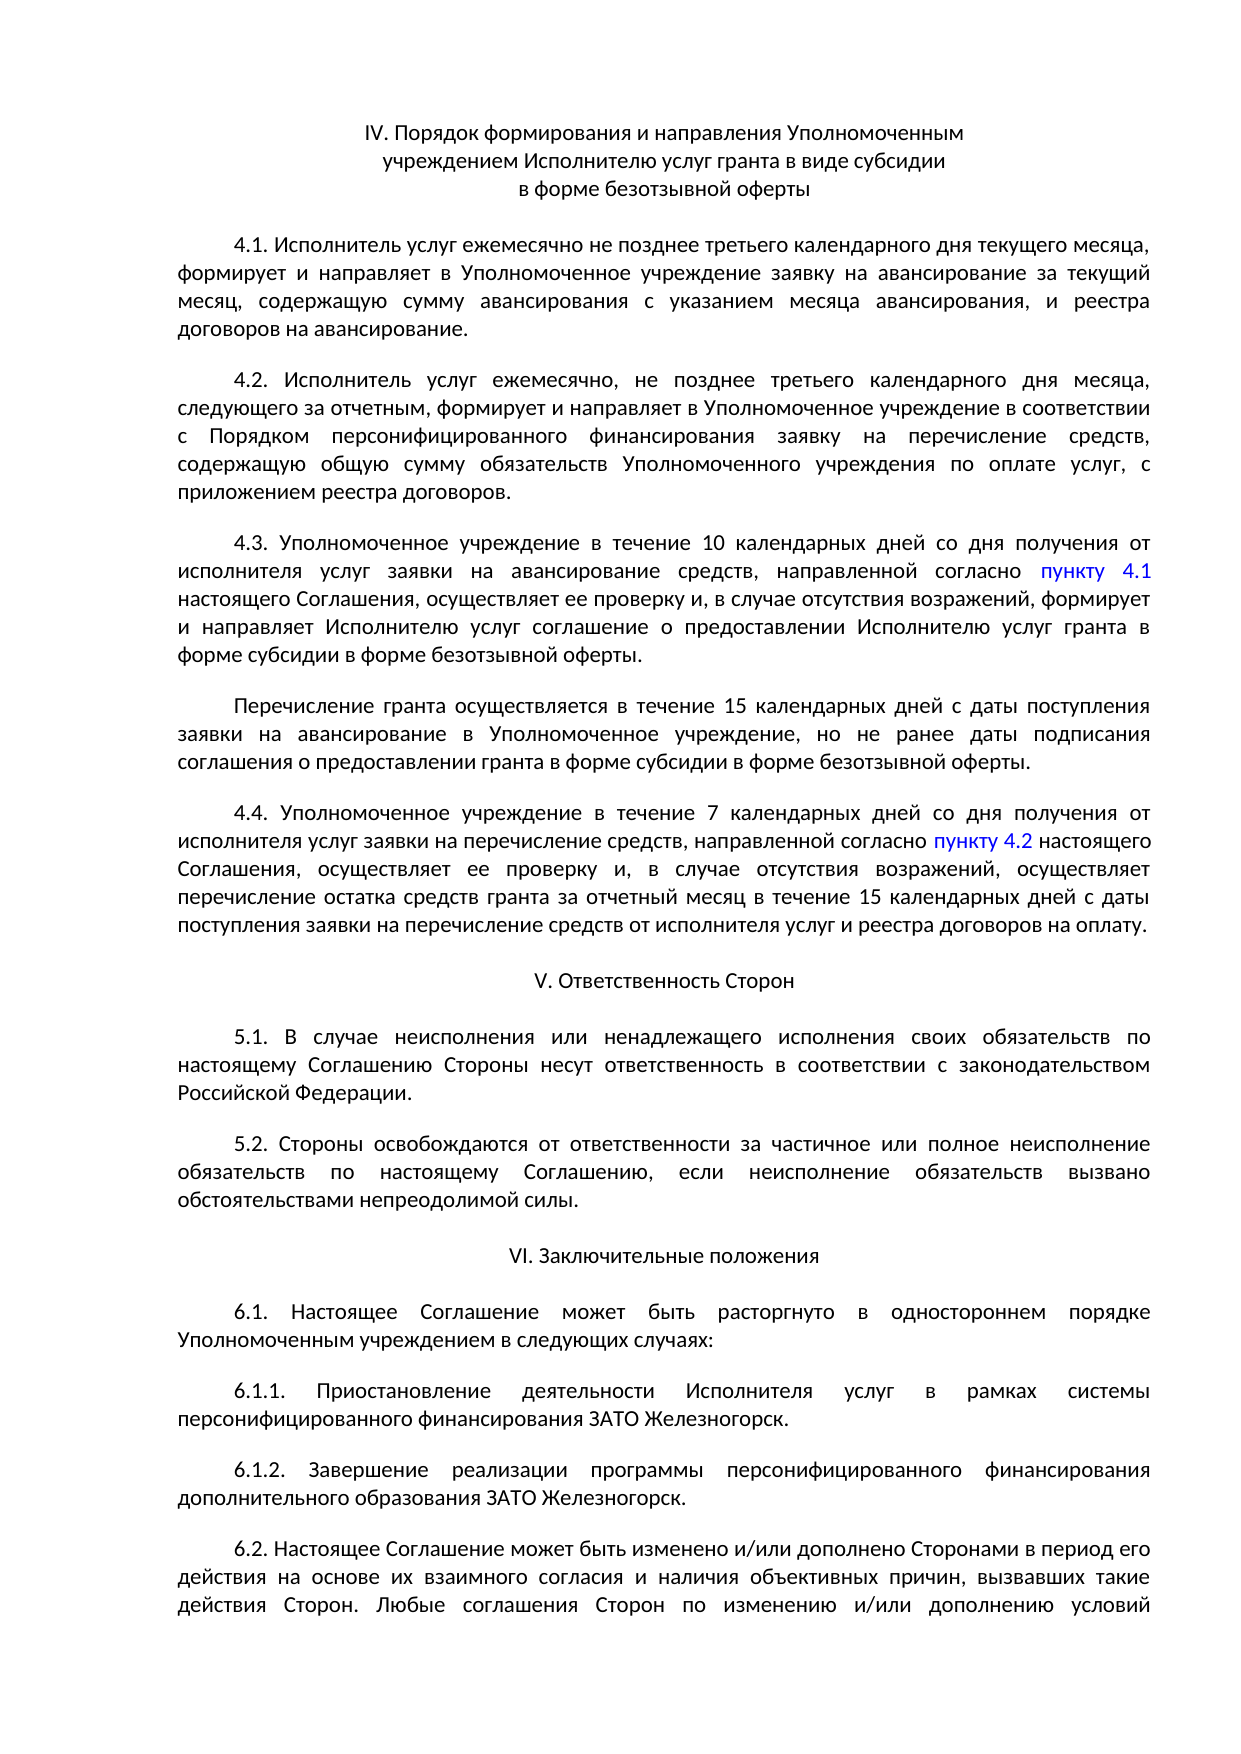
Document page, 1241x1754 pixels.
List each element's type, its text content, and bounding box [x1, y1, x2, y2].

text 6.1.1. Приостановление деятельности Исполнителя услуг в рамках системы персонифицированного финансирования ЗАТО Железногорск. [177, 1376, 1152, 1432]
text 4.1. Исполнитель услуг ежемесячно не позднее третьего календарного дня текущего месяца, формирует и направляет в Уполномоченное учреждение заявку на авансирование за текущий месяц, содержащую сумму авансирования с указанием месяца авансирования, и реестра договоров на авансирование. [177, 230, 1152, 342]
text IV. Порядок формирования и направления Уполномоченным [177, 118, 1152, 146]
text в форме безотзывной оферты [177, 174, 1152, 202]
text VI. Заключительные положения [177, 1241, 1152, 1269]
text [177, 1534, 1152, 1618]
text 4.4. Уполномоченное учреждение в течение 7 календарных дней со дня получения от исполнителя услуг заявки на перечисление средств, направленной согласно пункту 4.2 настоящего Соглашения, осуществляет ее проверку и, в случае отсутствия возражений, осуществляет перечисление остатка средств гранта за отчетный месяц в течение 15 календарных дней с даты поступления заявки на перечисление средств от исполнителя услуг и реестра договоров на оплату. [177, 798, 1152, 938]
text V. Ответственность Сторон [177, 966, 1152, 994]
text 4.3. Уполномоченное учреждение в течение 10 календарных дней со дня получения от исполнителя услуг заявки на авансирование средств, направленной согласно пункту 4.1 настоящего Соглашения, осуществляет ее проверку и, в случае отсутствия возражений, формирует и направляет Исполнителю услуг соглашение о предоставлении Исполнителю услуг гранта в форме субсидии в форме безотзывной оферты. [177, 528, 1152, 668]
text Перечисление гранта осуществляется в течение 15 календарных дней с даты поступления заявки на авансирование в Уполномоченное учреждение, но не ранее даты подписания соглашения о предоставлении гранта в форме субсидии в форме безотзывной оферты. [177, 691, 1152, 775]
text 5.1. В случае неисполнения или ненадлежащего исполнения своих обязательств по настоящему Соглашению Стороны несут ответственность в соответствии с законодательством Российской Федерации. [177, 1022, 1152, 1106]
text 6.1.2. Завершение реализации программы персонифицированного финансирования дополнительного образования ЗАТО Железногорск. [177, 1455, 1152, 1511]
text 5.2. Стороны освобождаются от ответственности за частичное или полное неисполнение обязательств по настоящему Соглашению, если неисполнение обязательств вызвано обстоятельствами непреодолимой силы. [177, 1129, 1152, 1213]
text 6.1. Настоящее Соглашение может быть расторгнуто в одностороннем порядке Уполномоченным учреждением в следующих случаях: [177, 1297, 1152, 1353]
text учреждением Исполнителю услуг гранта в виде субсидии [177, 146, 1152, 174]
text 4.2. Исполнитель услуг ежемесячно, не позднее третьего календарного дня месяца, следующего за отчетным, формирует и направляет в Уполномоченное учреждение в соответствии с Порядком персонифицированного финансирования заявку на перечисление средств, содержащую общую сумму обязательств Уполномоченного учреждения по оплате услуг, с приложением реестра договоров. [177, 365, 1152, 505]
